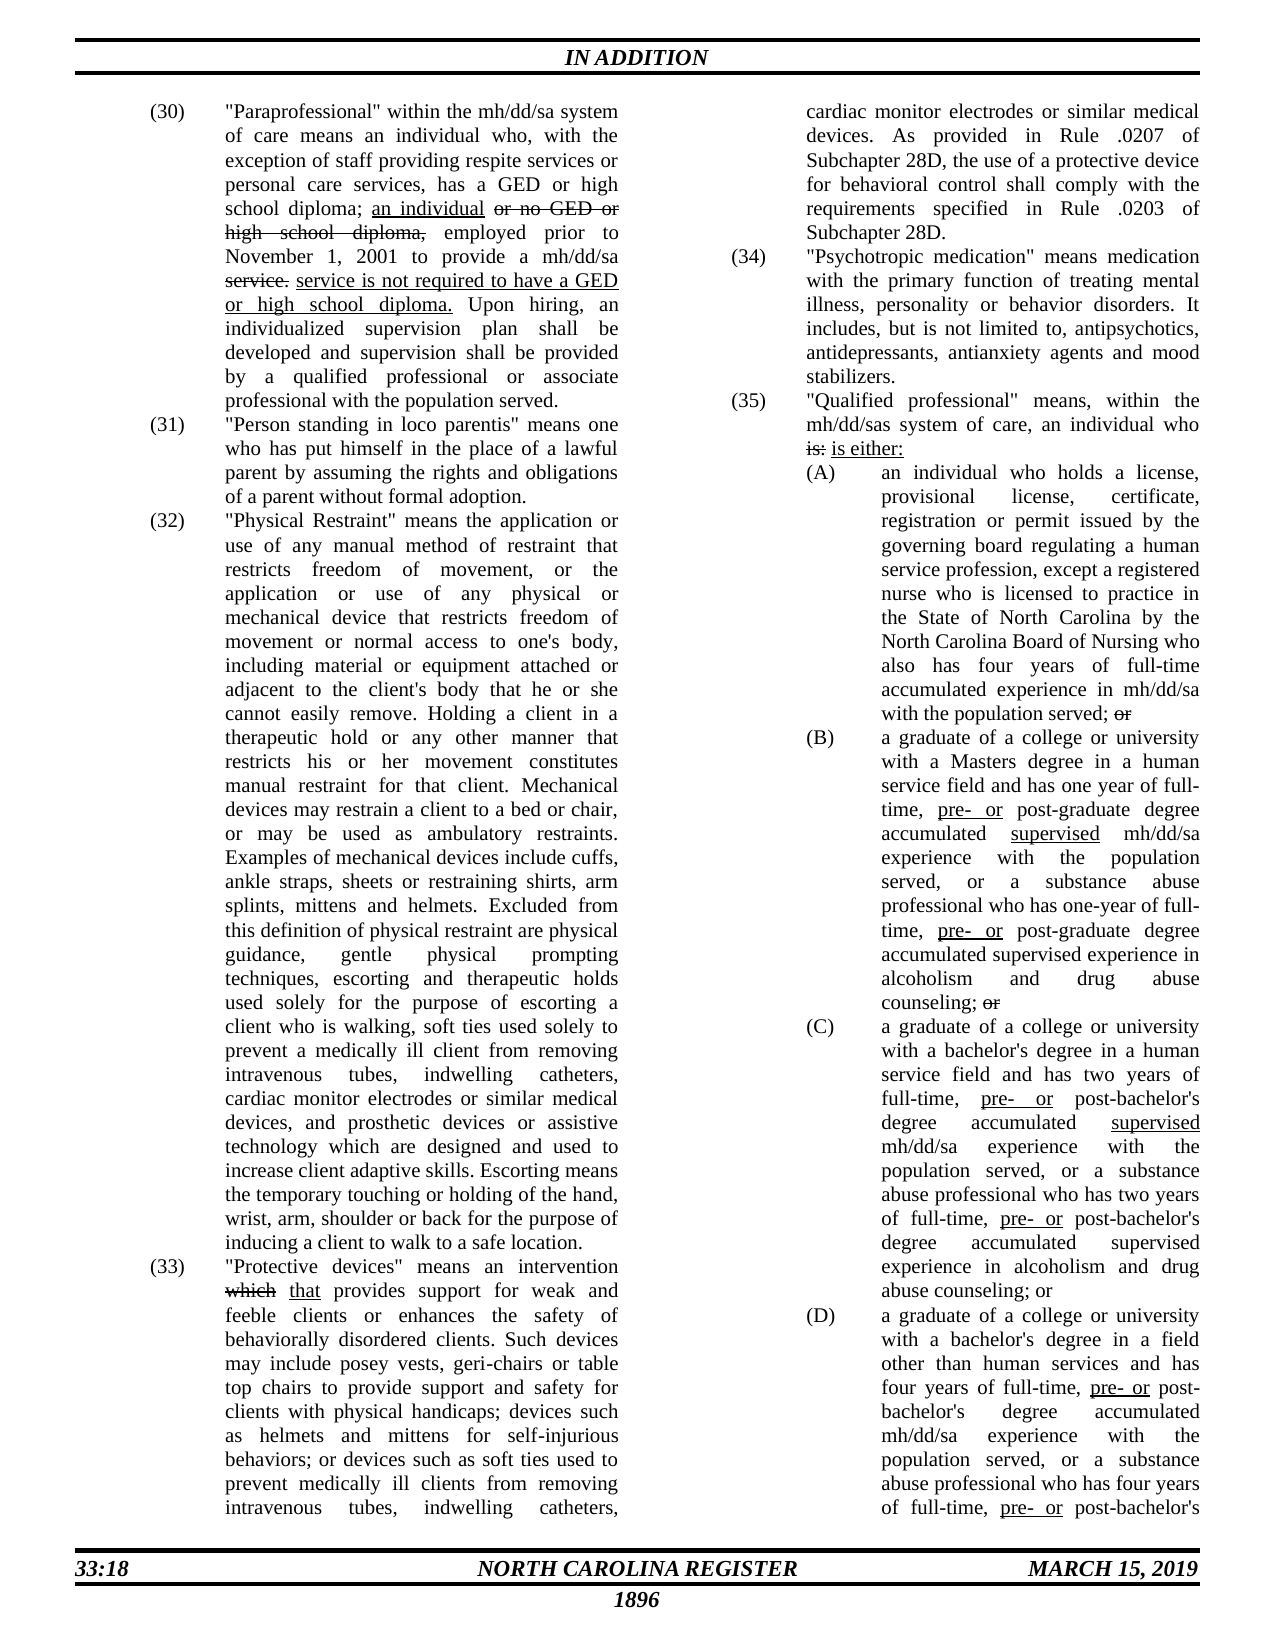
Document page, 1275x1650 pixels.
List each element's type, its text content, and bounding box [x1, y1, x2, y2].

text (33) "Protective devices" means an intervention which that provides support for weak and feeble clients or enhances the safety of behaviorally disordered clients. Such devices may include posey vests, geri-chairs or table top chairs to provide support and safety for clients with physical handicaps; devices such as helmets and mittens for self-injurious behaviors; or devices such as soft ties used to prevent medically ill clients from removing intravenous tubes, indwelling catheters, cardiac monitor electrodes or similar medical devices. As provided in Rule .0207 of Subchapter 28D, the use of a protective device for behavioral control shall comply with the requirements specified in Rule .0203 of Subchapter 28D. [150, 1254, 619, 1519]
text (32) "Physical Restraint" means the application or use of any manual method of restraint that restricts freedom of movement, or the application or use of any physical or mechanical device that restricts freedom of movement or normal access to one's body, including material or equipment attached or adjacent to the client's body that he or she cannot easily remove. Holding a client in a therapeutic hold or any other manner that restricts his or her movement constitutes manual restraint for that client. Mechanical devices may restrain a client to a bed or chair, or may be used as ambulatory restraints. Examples of mechanical devices include cuffs, ankle straps, sheets or restraining shirts, arm splints, mittens and helmets. Excluded from this definition of physical restraint are physical guidance, gentle physical prompting techniques, escorting and therapeutic holds used solely for the purpose of escorting a client who is walking, soft ties used solely to prevent a medically ill client from removing intravenous tubes, indwelling catheters, cardiac monitor electrodes or similar medical devices, and prosthetic devices or assistive technology which are designed and used to increase client adaptive skills. Escorting means the temporary touching or holding of the hand, wrist, arm, shoulder or back for the purpose of inducing a client to walk to a safe location. [150, 508, 619, 1254]
text (A) an individual who holds a license, provisional license, certificate, registration or permit issued by the governing board regulating a human service profession, except a registered nurse who is licensed to practice in the State of North Carolina by the North Carolina Board of Nursing who also has four years of full-time accumulated experience in mh/dd/sa with the population served; or [806, 460, 1200, 725]
text (B) a graduate of a college or university with a Masters degree in a human service field and has one year of full-time, pre- or post-graduate degree accumulated supervised mh/dd/sa experience with the population served, or a substance abuse professional who has one-year of full-time, pre- or post-graduate degree accumulated supervised experience in alcoholism and drug abuse counseling; or [806, 725, 1200, 1014]
text (35) "Qualified professional" means, within the mh/dd/sas system of care, an individual who is: is either: [731, 388, 1200, 460]
text (33) "Protective devices" means an intervention which that provides support for weak and feeble clients or enhances the safety of behaviorally disordered clients. Such devices may include posey vests, geri-chairs or table top chairs to provide support and safety for clients with physical handicaps; devices such as helmets and mittens for self-injurious behaviors; or devices such as soft ties used to prevent medically ill clients from removing intravenous tubes, indwelling catheters, cardiac monitor electrodes or similar medical devices. As provided in Rule .0207 of Subchapter 28D, the use of a protective device for behavioral control shall comply with the requirements specified in Rule .0203 of Subchapter 28D. [731, 99, 1200, 244]
text (31) "Person standing in loco parentis" means one who has put himself in the place of a lawful parent by assuming the rights and obligations of a parent without formal adoption. [150, 412, 619, 508]
text (C) a graduate of a college or university with a bachelor's degree in a human service field and has two years of full-time, pre- or post-bachelor's degree accumulated supervised mh/dd/sa experience with the population served, or a substance abuse professional who has two years of full-time, pre- or post-bachelor's degree accumulated supervised experience in alcoholism and drug abuse counseling; or [806, 1014, 1200, 1302]
text (30) "Paraprofessional" within the mh/dd/sa system of care means an individual who, with the exception of staff providing respite services or personal care services, has a GED or high school diploma; an individual or no GED or high school diploma, employed prior to to provide a mh/dd/sa service. service is not required to have a GED or high school diploma. Upon hiring, an individualized supervision plan shall be developed and supervision shall be provided by a qualified professional or associate professional with the population served. [150, 99, 619, 412]
text (34) "Psychotropic medication" means medication with the primary function of treating mental illness, personality or behavior disorders. It includes, but is not limited to, antipsychotics, antidepressants, antianxiety agents and mood stabilizers. [731, 244, 1200, 388]
